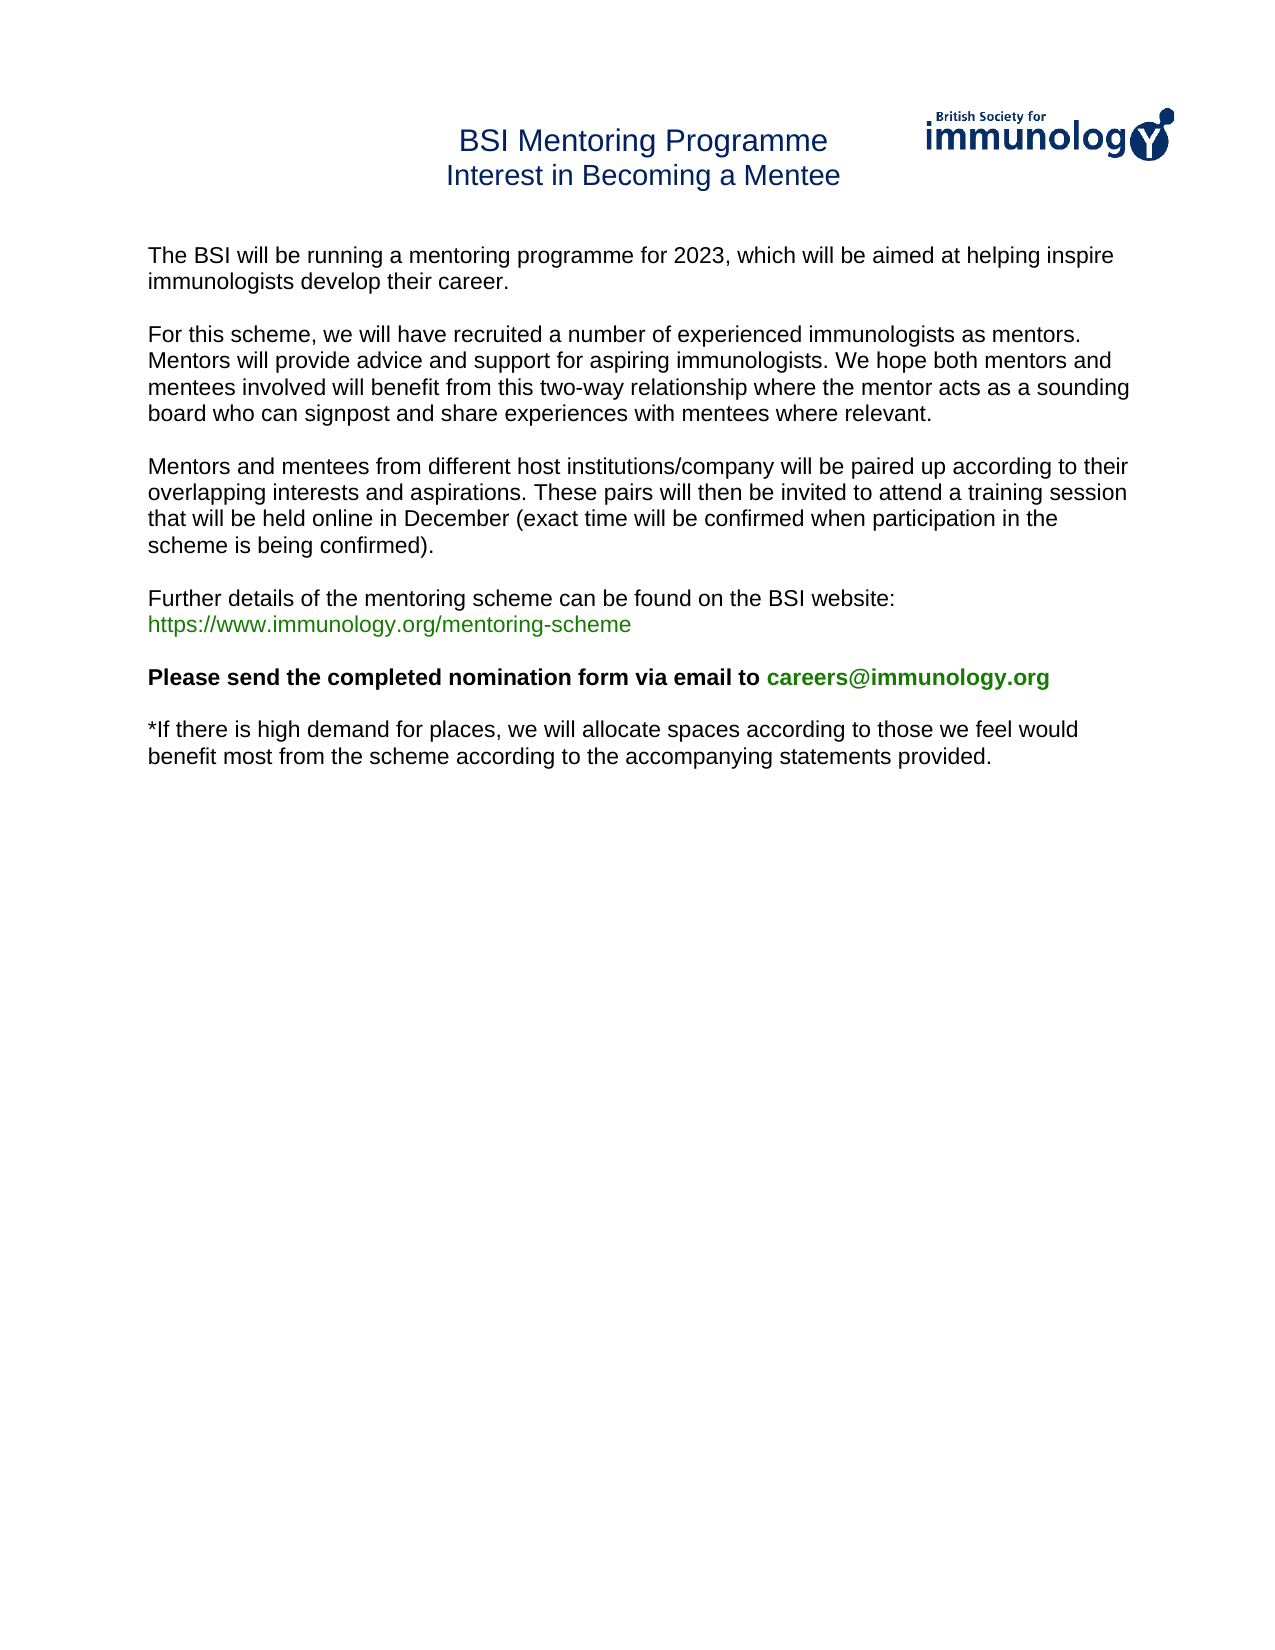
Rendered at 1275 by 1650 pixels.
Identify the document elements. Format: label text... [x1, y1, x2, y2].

text Interest in Becoming a Mentee [148, 158, 1139, 192]
text For this scheme, we will have recruited a number of experienced immunologists as mentors. Mentors will provide advice and support for aspiring immunologists. We hope both mentors and mentees involved will benefit from this two-way relationship where the mentor acts as a sounding board who can signpost and share experiences with mentees where relevant. [148, 321, 1139, 426]
text https://www.immunology.org/mentoring-scheme [148, 611, 1139, 637]
picture [926, 108, 1175, 161]
text Please send the completed nomination form via email to careers@immunology.org [148, 663, 1139, 690]
text BSI Mentoring Programme [148, 122, 926, 158]
text *If there is high demand for places, we will allocate spaces according to those we feel would benefit most from the scheme according to the accompanying statements provided. [148, 716, 1139, 769]
text The BSI will be running a mentoring programme for 2023, which will be aimed at helping inspire immunologists develop their career. [148, 242, 1139, 294]
text Mentors and mentees from different host institutions/company will be paired up according to their overlapping interests and aspirations. These pairs will then be invited to attend a training session that will be held online in December (exact time will be confirmed when participation in the scheme is being confirmed). [148, 453, 1139, 558]
text Further details of the mentoring scheme can be found on the BSI website: [148, 584, 1139, 611]
